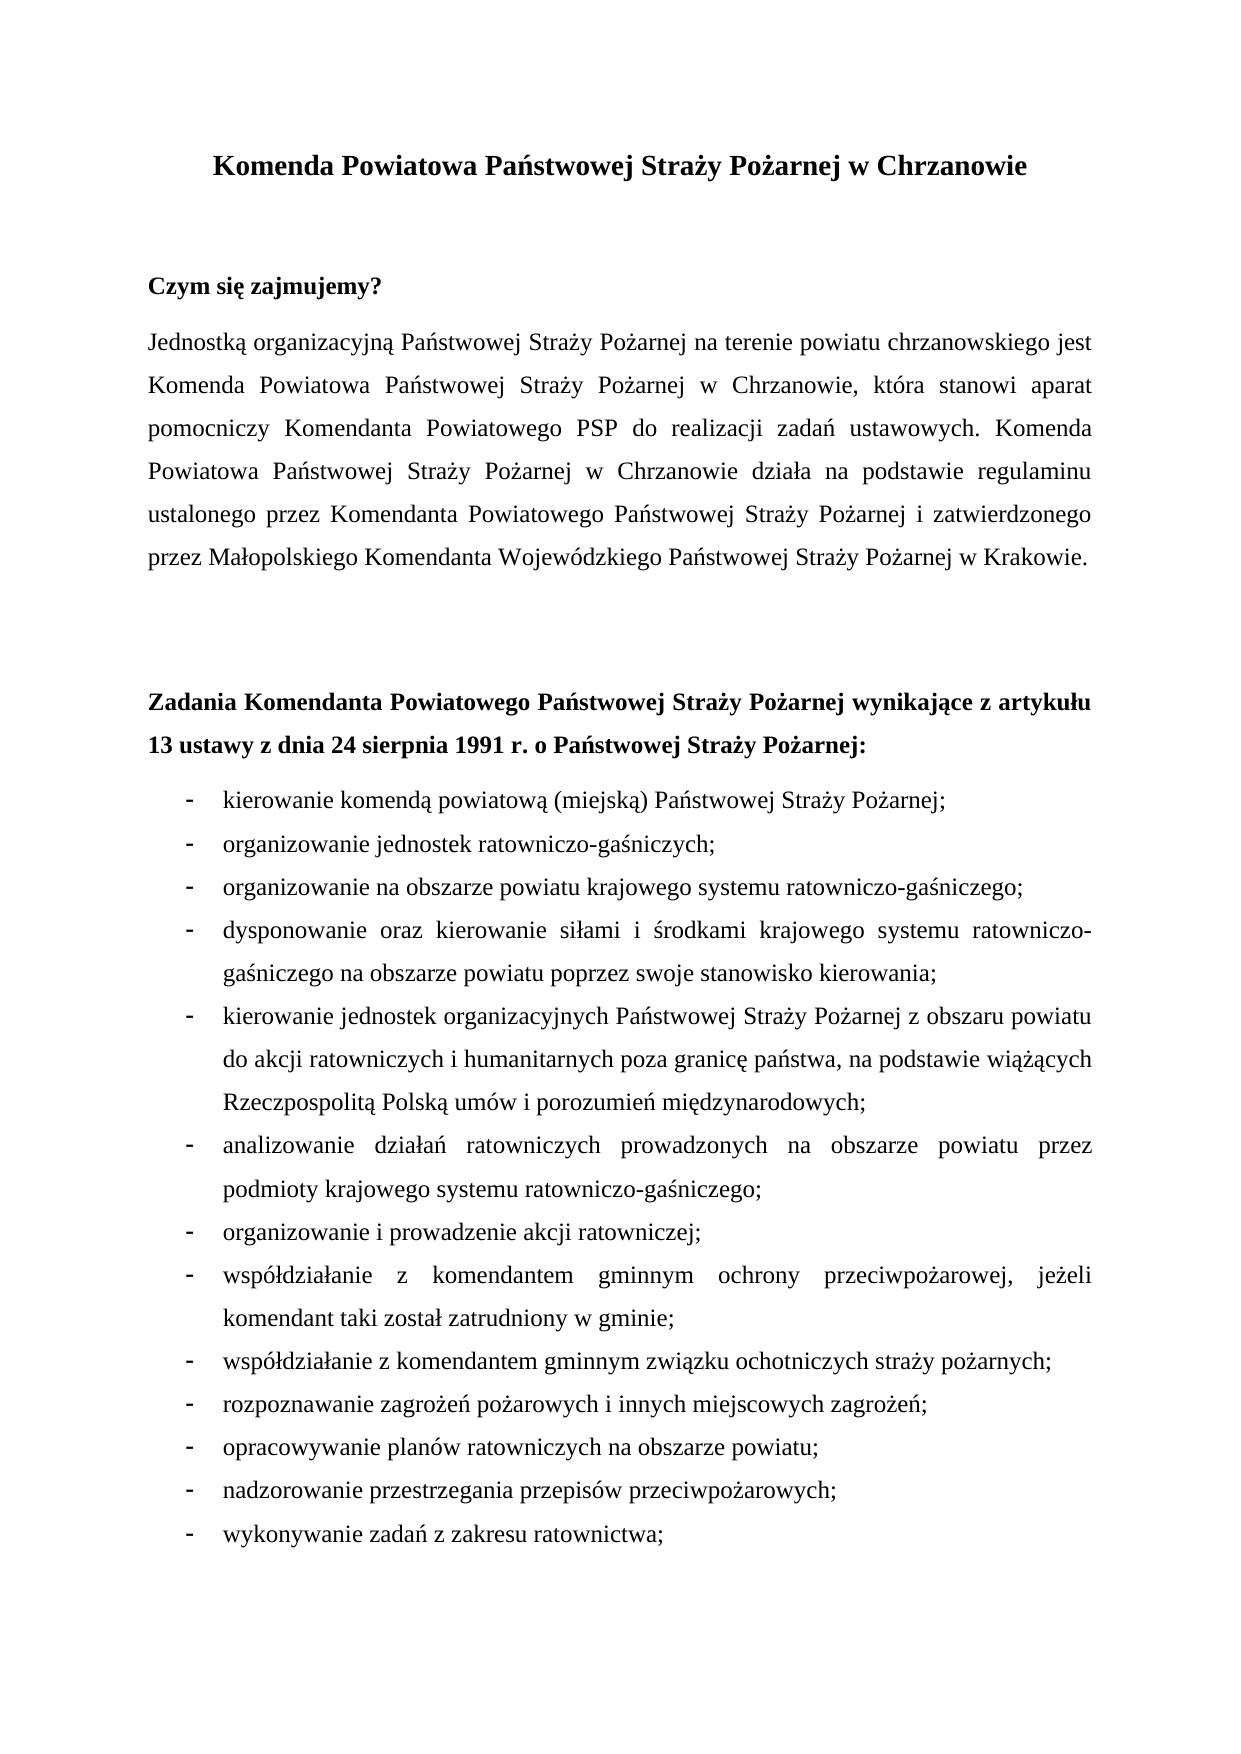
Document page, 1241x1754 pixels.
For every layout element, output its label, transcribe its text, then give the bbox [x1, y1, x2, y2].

text Komenda Powiatowa Państwowej Straży Pożarnej w Chrzanowie [148, 148, 1093, 181]
list analizowanie działań ratowniczych prowadzonych na obszarze powiatu przez podmioty krajowego systemu ratowniczo-gaśniczego; [185, 1131, 1093, 1202]
text Jednostką organizacyjną Państwowej Straży Pożarnej na terenie powiatu chrzanowskiego jest Komenda Powiatowa Państwowej Straży Pożarnej w Chrzanowie, która stanowi aparat pomocniczy Komendanta Powiatowego PSP do realizacji zadań ustawowych. Komenda Powiatowa Państwowej Straży Pożarnej w Chrzanowie działa na podstawie regulaminu ustalonego przez Komendanta Powiatowego Państwowej Straży Pożarnej i zatwierdzonego przez Małopolskiego Komendanta Wojewódzkiego Państwowej Straży Pożarnej w Krakowie. [148, 327, 1093, 571]
list współdziałanie z komendantem gminnym ochrony przeciwpożarowej, jeżeli komendant taki został zatrudniony w gminie; [185, 1260, 1093, 1332]
list dysponowanie oraz kierowanie siłami i środkami krajowego systemu ratowniczo-gaśniczego na obszarze powiatu poprzez swoje stanowisko kierowania; [185, 915, 1093, 987]
list organizowanie jednostek ratowniczo-gaśniczych; [185, 829, 1093, 857]
list kierowanie jednostek organizacyjnych Państwowej Straży Pożarnej z obszaru powiatu do akcji ratowniczych i humanitarnych poza granicę państwa, na podstawie wiążących Rzeczpospolitą Polską umów i porozumień międzynarodowych; [185, 1001, 1093, 1116]
list kierowanie komendą powiatową (miejską) Państwowej Straży Pożarnej; [185, 786, 1093, 814]
text Czym się zajmujemy? [148, 271, 1093, 300]
list wykonywanie zadań z zakresu ratownictwa; [185, 1519, 1093, 1547]
subtitle Zadania Komendanta Powiatowego Państwowej Straży Pożarnej wynikające z artykułu 13 ustawy z dnia 24 sierpnia 1991 r. o Państwowej Straży Pożarnej: [148, 687, 1093, 759]
list nadzorowanie przestrzegania przepisów przeciwpożarowych; [185, 1476, 1093, 1504]
list współdziałanie z komendantem gminnym związku ochotniczych straży pożarnych; [185, 1346, 1093, 1375]
list organizowanie i prowadzenie akcji ratowniczej; [185, 1217, 1093, 1246]
list rozpoznawanie zagrożeń pożarowych i innych miejscowych zagrożeń; [185, 1389, 1093, 1418]
list opracowywanie planów ratowniczych na obszarze powiatu; [185, 1432, 1093, 1461]
list organizowanie na obszarze powiatu krajowego systemu ratowniczo-gaśniczego; [185, 872, 1093, 901]
